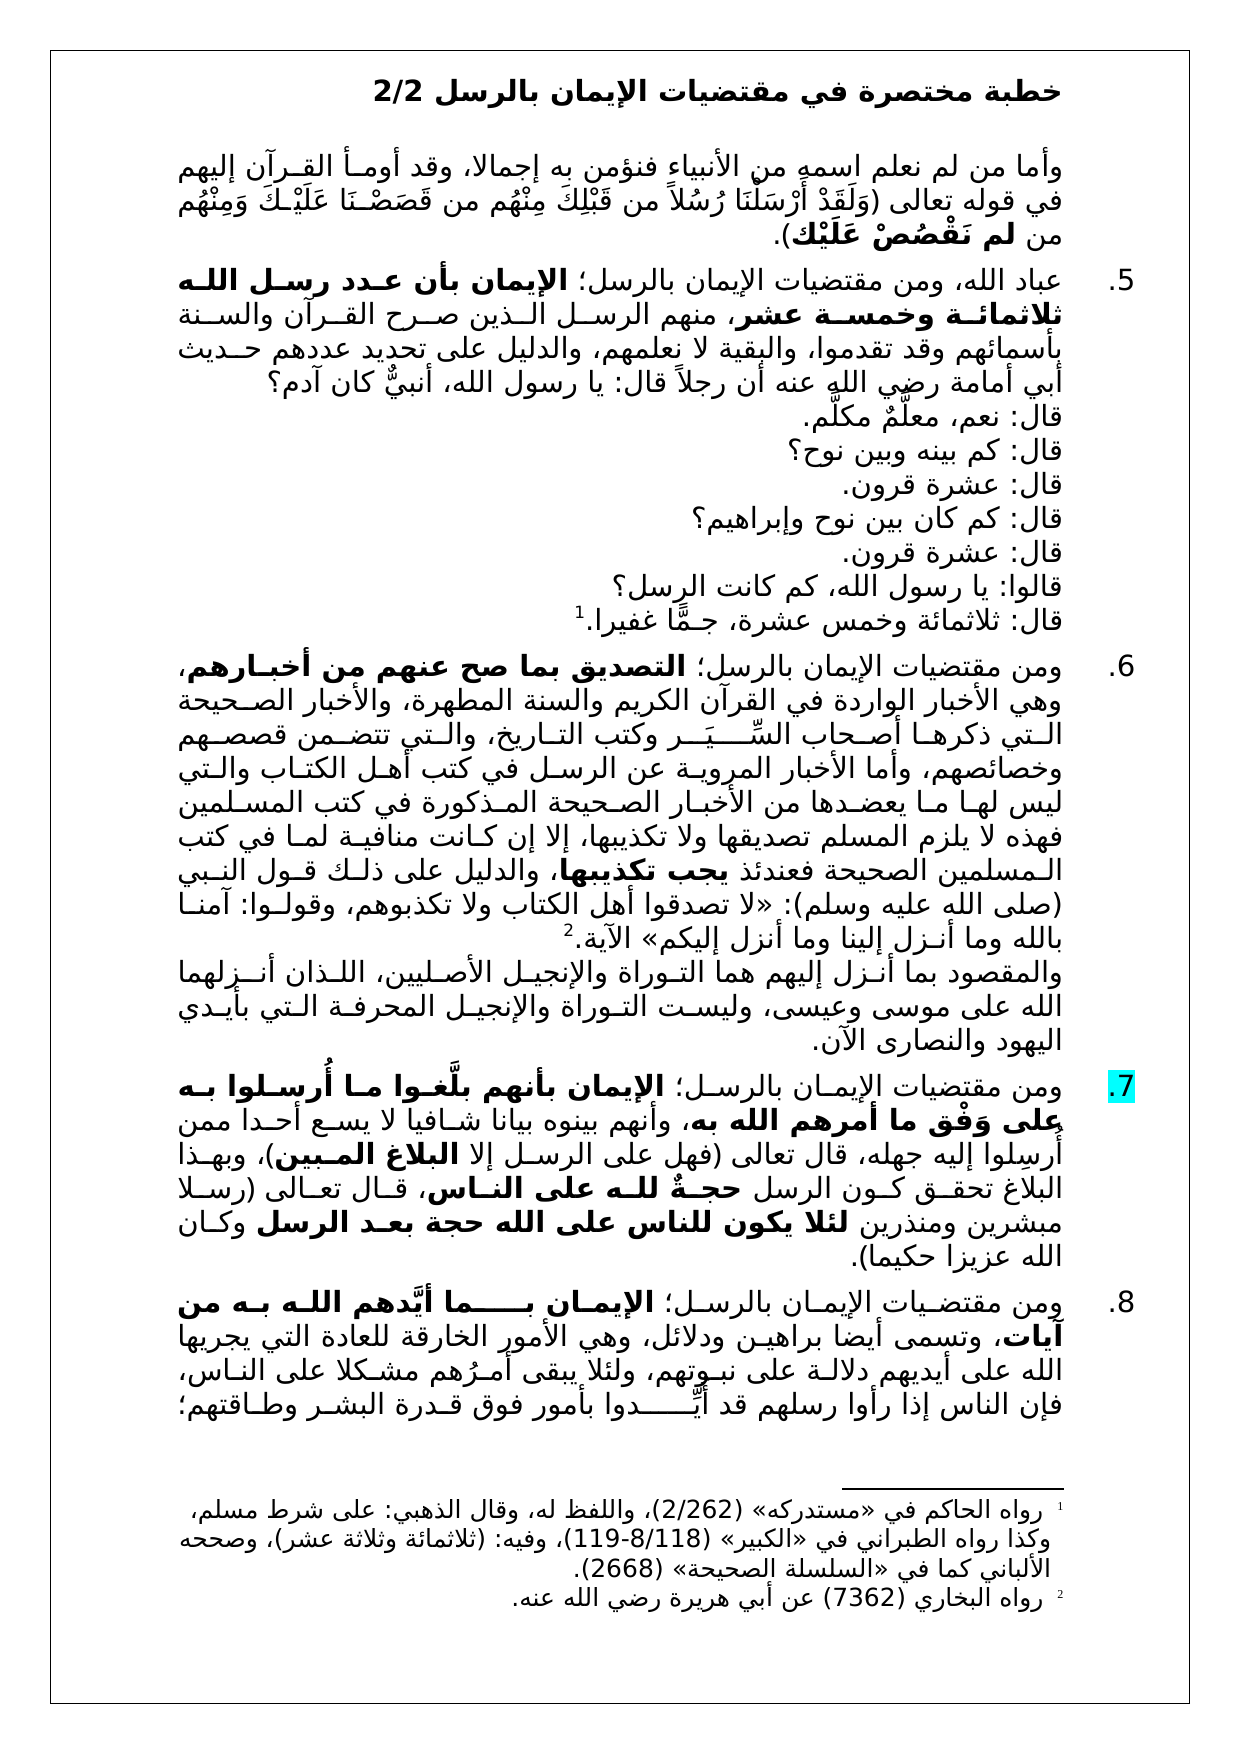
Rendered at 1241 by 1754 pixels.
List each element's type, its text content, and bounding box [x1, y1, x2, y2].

text قال: ثلاثمائة وخمس عشرة، جـمًّا غفيرا. [177, 603, 1063, 637]
text وأما من لم نعلم اسمه من الأنبياء فنؤمن به إجمالا، وقد أومأ القرآن إليهم في قوله تعالى‏ ﴿‏وَلَقَدْ أَرْسَلْنَا رُسُلاً من قَبْلِكَ مِنْهُم من قَصَصْنَا عَلَيْكَ وَمِنْهُم من لم نَقْصُصْ عَلَيْك﴾. [177, 149, 1063, 251]
text قالوا: يا رسول الله، كم كانت الرسل؟ [177, 569, 1063, 603]
list ومن مقتضيات الإيمان بالرسل؛ الإيمان بأنهم بلَّغوا ما أُرسلوا به على وَفْق ما أمرهم الله به، وأنهم بينوه بيانا شافيا لا يسع أحدا ممن أُرسِلوا إليه جهله، قال تعالى ﴿فهل على الرسل إلا البلاغ المبين﴾، وبهذا البلاغ تحقق كون الرسل حجةٌ لله على الناس، قال تعالى ﴿رسلا مبشرين ومنذرين لئلا يكون للناس على الله حجة بعد الرسل وكان الله عزيزا حكيما﴾. [177, 1069, 1107, 1273]
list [177, 1286, 1107, 1422]
text قال: عشرة قرون. [177, 467, 1063, 501]
list ومن مقتضيات الإيمان بالرسل؛ التصديق بما صح عنهم من أخبارهم، وهي الأخبار الواردة في القرآن الكريم والسنة المطهرة، والأخبار الصحيحة التي ذكرها أصحاب السِّــــيَـر وكتب التاريخ، والتي تتضمن قصصهم وخصائصهم، وأما الأخبار المروية عن الرسل في كتب أهل الكتاب والتي ليس لها ما يعضدها من الأخبار الصحيحة المذكورة في كتب المسلمين فهذه لا يلزم المسلم تصديقها ولا تكذيبها، إلا إن كانت منافية لما في كتب الـمسلمين الصحيحة فعندئذ يجب تكذيبها، والدليل على ذلك قول النبي (صلى الله عليه وسلم): «لا تصدقوا أهل الكتاب ولا تكذبوهم، وقولوا: آمنا بالله وما أنـزل إلينا وما أنزل إليكم» الآية. [177, 649, 1107, 955]
text قال: عشرة قرون. [177, 535, 1063, 569]
text قال: كم كان بين نوح وإبراهيم؟ [177, 501, 1063, 535]
list عباد الله، ومن مقتضيات الإيمان بالرسل؛ الإيمان بأن عدد رسل الله ثلاثمائة وخمسة عشر، منهم الرسل الذين صرح القرآن والسنة بأسمائهم وقد تقدموا، والبقية لا نعلمهم، والدليل على تحديد عددهم حديث أبي أمامة رضي الله عنه أن رجلاً قال: يا رسول الله، أنبيٌّ كان آدم؟ [177, 263, 1107, 399]
text والمقصود بما أنـزل إليهم هما التوراة والإنجيل الأصليين، اللذان أنـزلهما الله على موسى وعيسى، وليست التوراة والإنجيل المحرفة التي بأيدي اليهود والنصارى الآن. [177, 955, 1063, 1057]
text قال: نعم، معلَّمٌ مكلَّم. [177, 399, 1063, 433]
text قال: كم بينه وبين نوح؟ [177, 433, 1063, 467]
